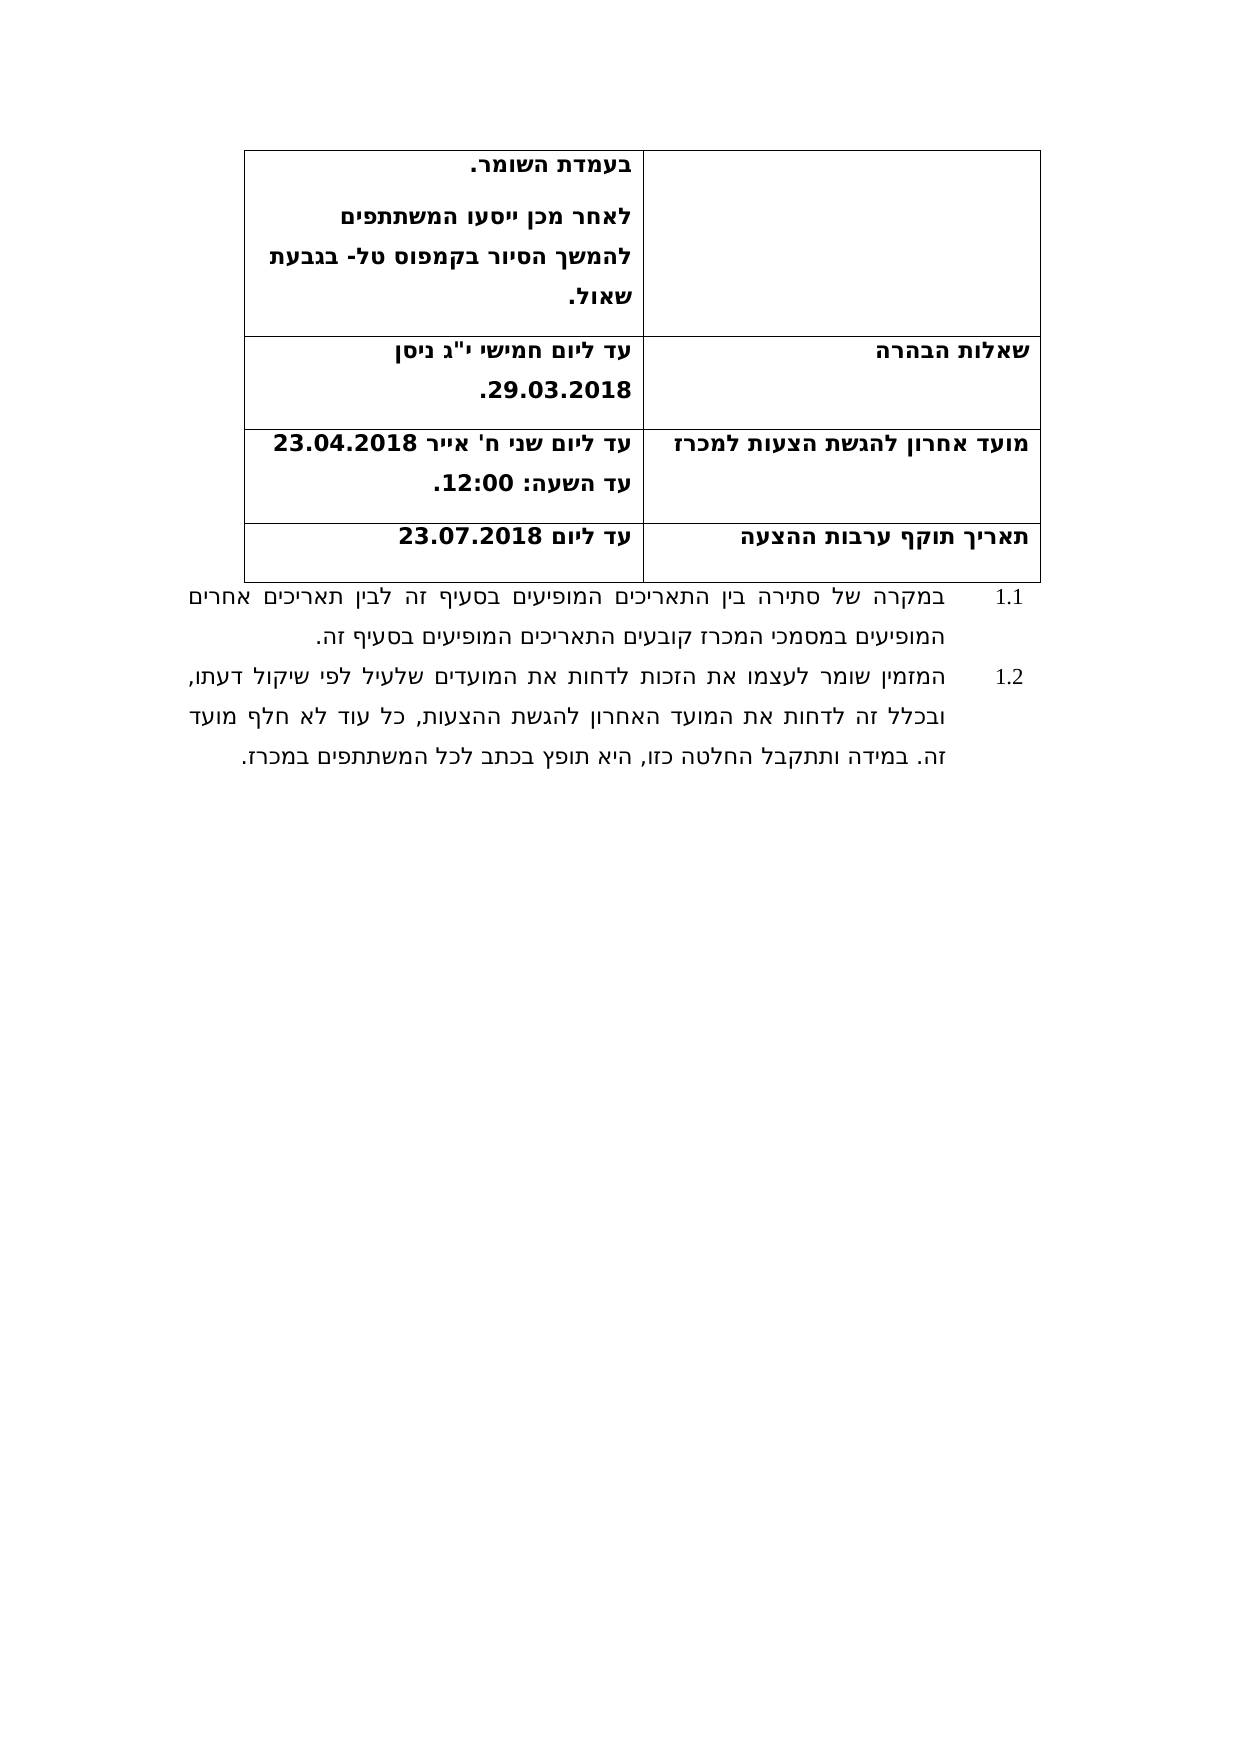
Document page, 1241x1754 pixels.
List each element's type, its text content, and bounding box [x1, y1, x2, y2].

table_cell עד ליום שני ח' אייר 23.04.2018 עד השעה: 12:00. [245, 430, 643, 522]
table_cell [644, 151, 1040, 336]
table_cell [245, 151, 643, 336]
table_cell תאריך תוקף ערבות ההצעה [644, 524, 1040, 582]
table_cell עד ליום חמישי י"ג ניסן 29.03.2018. [245, 337, 643, 429]
list המזמין שומר לעצמו את הזכות לדחות את המועדים שלעיל לפי שיקול דעתו, ובכלל זה לדחות את המועד האחרון להגשת ההצעות, כל עוד לא חלף מועד זה. במידה ותתקבל החלטה כזו, היא תופץ בכתב לכל המשתתפים במכרז. [187, 663, 995, 770]
table_cell שאלות הבהרה [644, 337, 1040, 429]
list במקרה של סתירה בין התאריכים המופיעים בסעיף זה לבין תאריכים אחרים המופיעים במסמכי המכרז קובעים התאריכים המופיעים בסעיף זה. [187, 583, 995, 649]
table_cell מועד אחרון להגשת הצעות למכרז [644, 430, 1040, 522]
table_cell עד ליום 23.07.2018 [245, 524, 643, 582]
